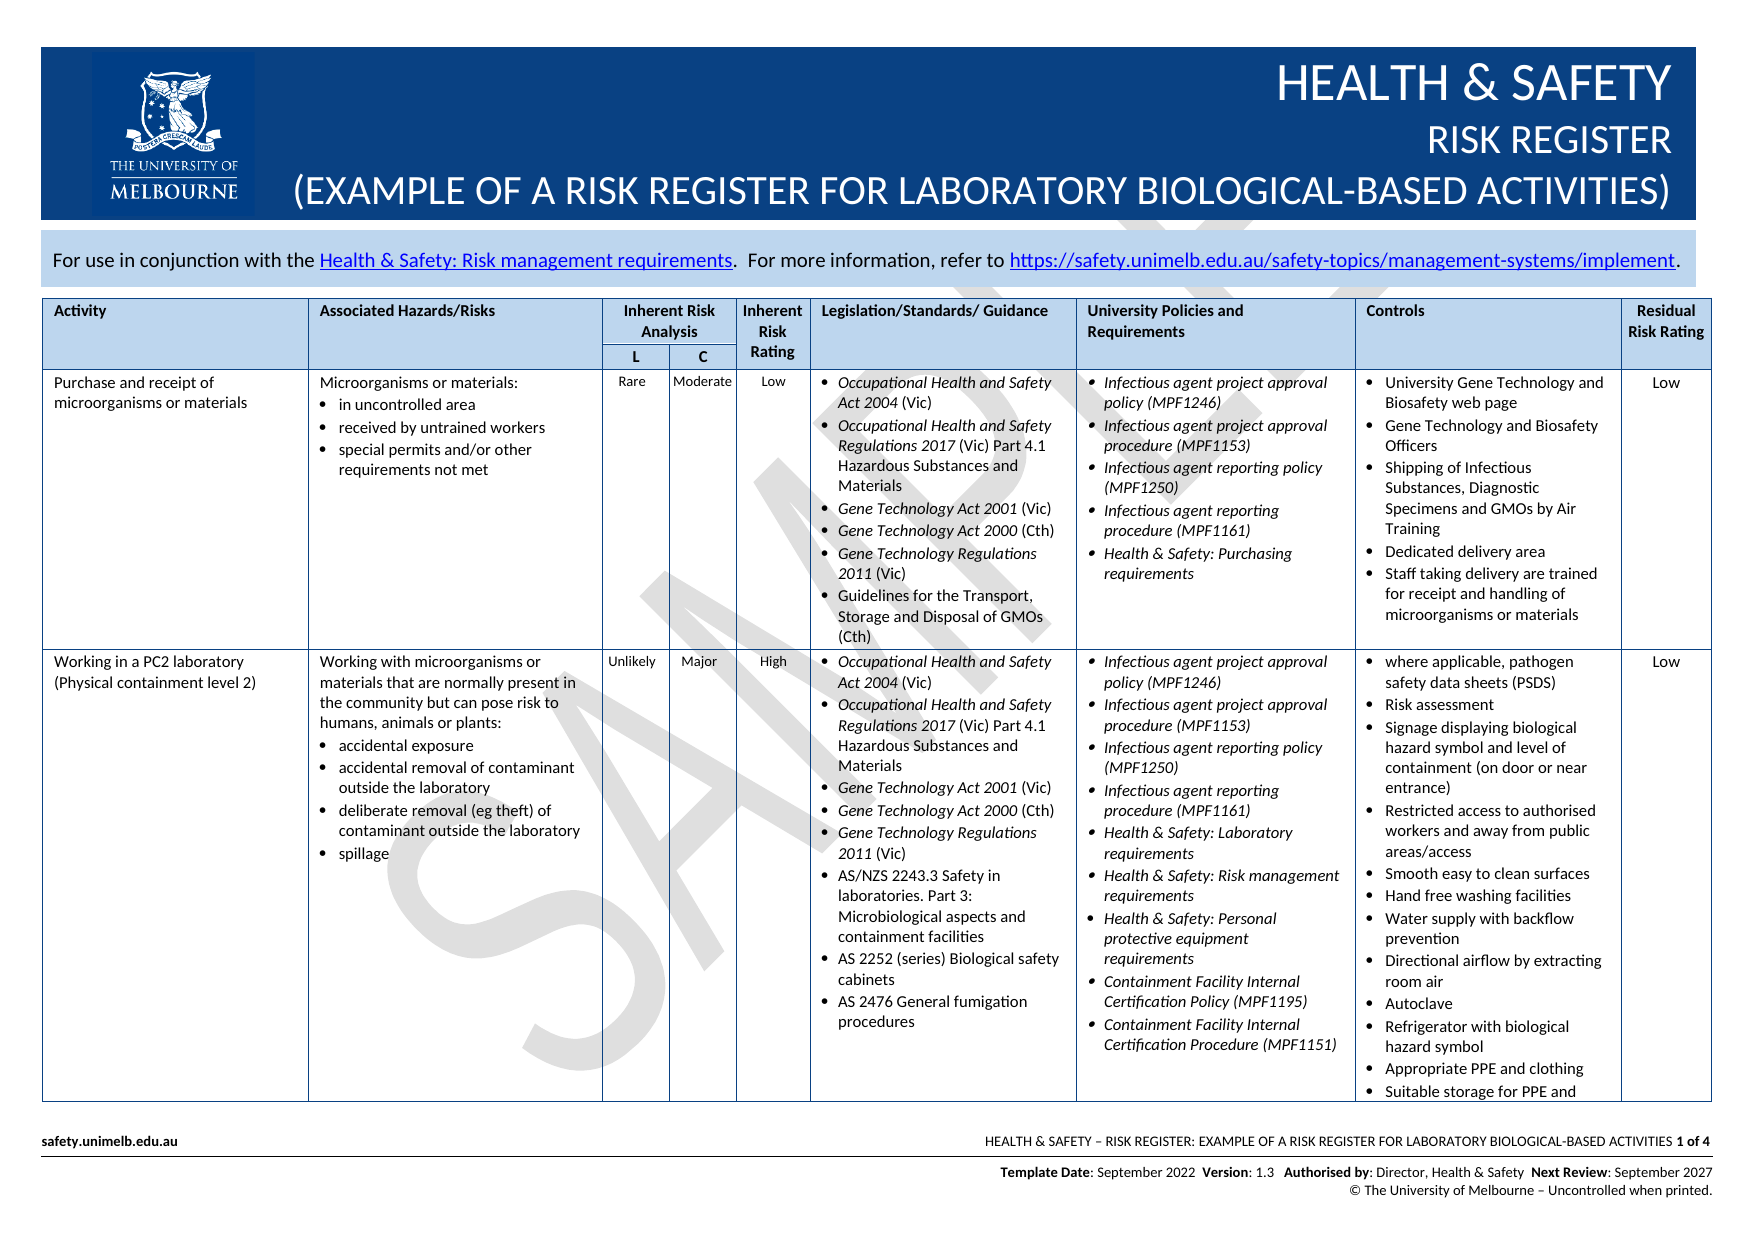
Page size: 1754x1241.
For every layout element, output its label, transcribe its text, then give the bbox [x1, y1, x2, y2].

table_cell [43, 650, 308, 1101]
table_header Associated Hazards/Risks [309, 299, 602, 369]
picture [92, 52, 255, 216]
table_cell Occupational Health and Safety Act 2004 (Vic) Occupational Health and Safety Regulations 2017 (Vic) Part 4.1 Hazardous Substances and Materials Gene Technology Act 2001 (Vic) Gene Technology Act 2000 (Cth) Gene Technology Regulations 2011 (Vic) Guidelines for the Transport, Storage and Disposal of GMOs (Cth) [811, 370, 1076, 649]
table_cell C [670, 345, 736, 369]
table_cell High [737, 650, 810, 1101]
table_cell Unlikely [603, 650, 669, 1101]
table_cell Microorganisms or materials: in uncontrolled area received by untrained workers special permits and/or other requirements not met [309, 370, 602, 649]
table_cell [1356, 650, 1621, 1101]
table_cell Low [737, 370, 810, 649]
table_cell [1077, 650, 1355, 1101]
table_header Residual Risk Rating [1622, 299, 1711, 369]
table_cell University Gene Technology and Biosafety web page Gene Technology and Biosafety Officers Shipping of Infectious Substances, Diagnostic Specimens and GMOs by Air Training Dedicated delivery area Staff taking delivery are trained for receipt and handling of microorganisms or materials [1356, 370, 1621, 649]
table_header For use in conjunction with the Health & Safety: Risk management requirements. For more information, refer to https://safety.unimelb.edu.au/safety-topics/management-systems/implement. [41, 230, 1696, 287]
table_cell Purchase and receipt of microorganisms or materials [43, 370, 308, 649]
table_header [41, 47, 157, 220]
table_header Inherent Risk Rating [737, 299, 810, 369]
table_cell Major [670, 650, 736, 1101]
table_cell Low [1622, 370, 1711, 649]
table_header University Policies and Requirements [1077, 299, 1355, 369]
table_header Controls [1356, 299, 1621, 369]
table_cell L [603, 345, 669, 369]
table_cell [811, 650, 1076, 1101]
table_cell Low [1622, 650, 1711, 1101]
table_cell Moderate [670, 370, 736, 649]
table_header Legislation/Standards/ Guidance [811, 299, 1076, 369]
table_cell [309, 650, 602, 1101]
table_header health & safety risk register (example of a risk register for laboratory biological-based activities) [157, 47, 1696, 220]
table_cell Rare [603, 370, 669, 649]
table_header Activity [43, 299, 308, 369]
table_cell Infectious agent project approval policy (MPF1246) Infectious agent project approval procedure (MPF1153) Infectious agent reporting policy (MPF1250) Infectious agent reporting procedure (MPF1161) Health & Safety: Purchasing requirements [1077, 370, 1355, 649]
table_header Inherent Risk Analysis [603, 299, 736, 343]
